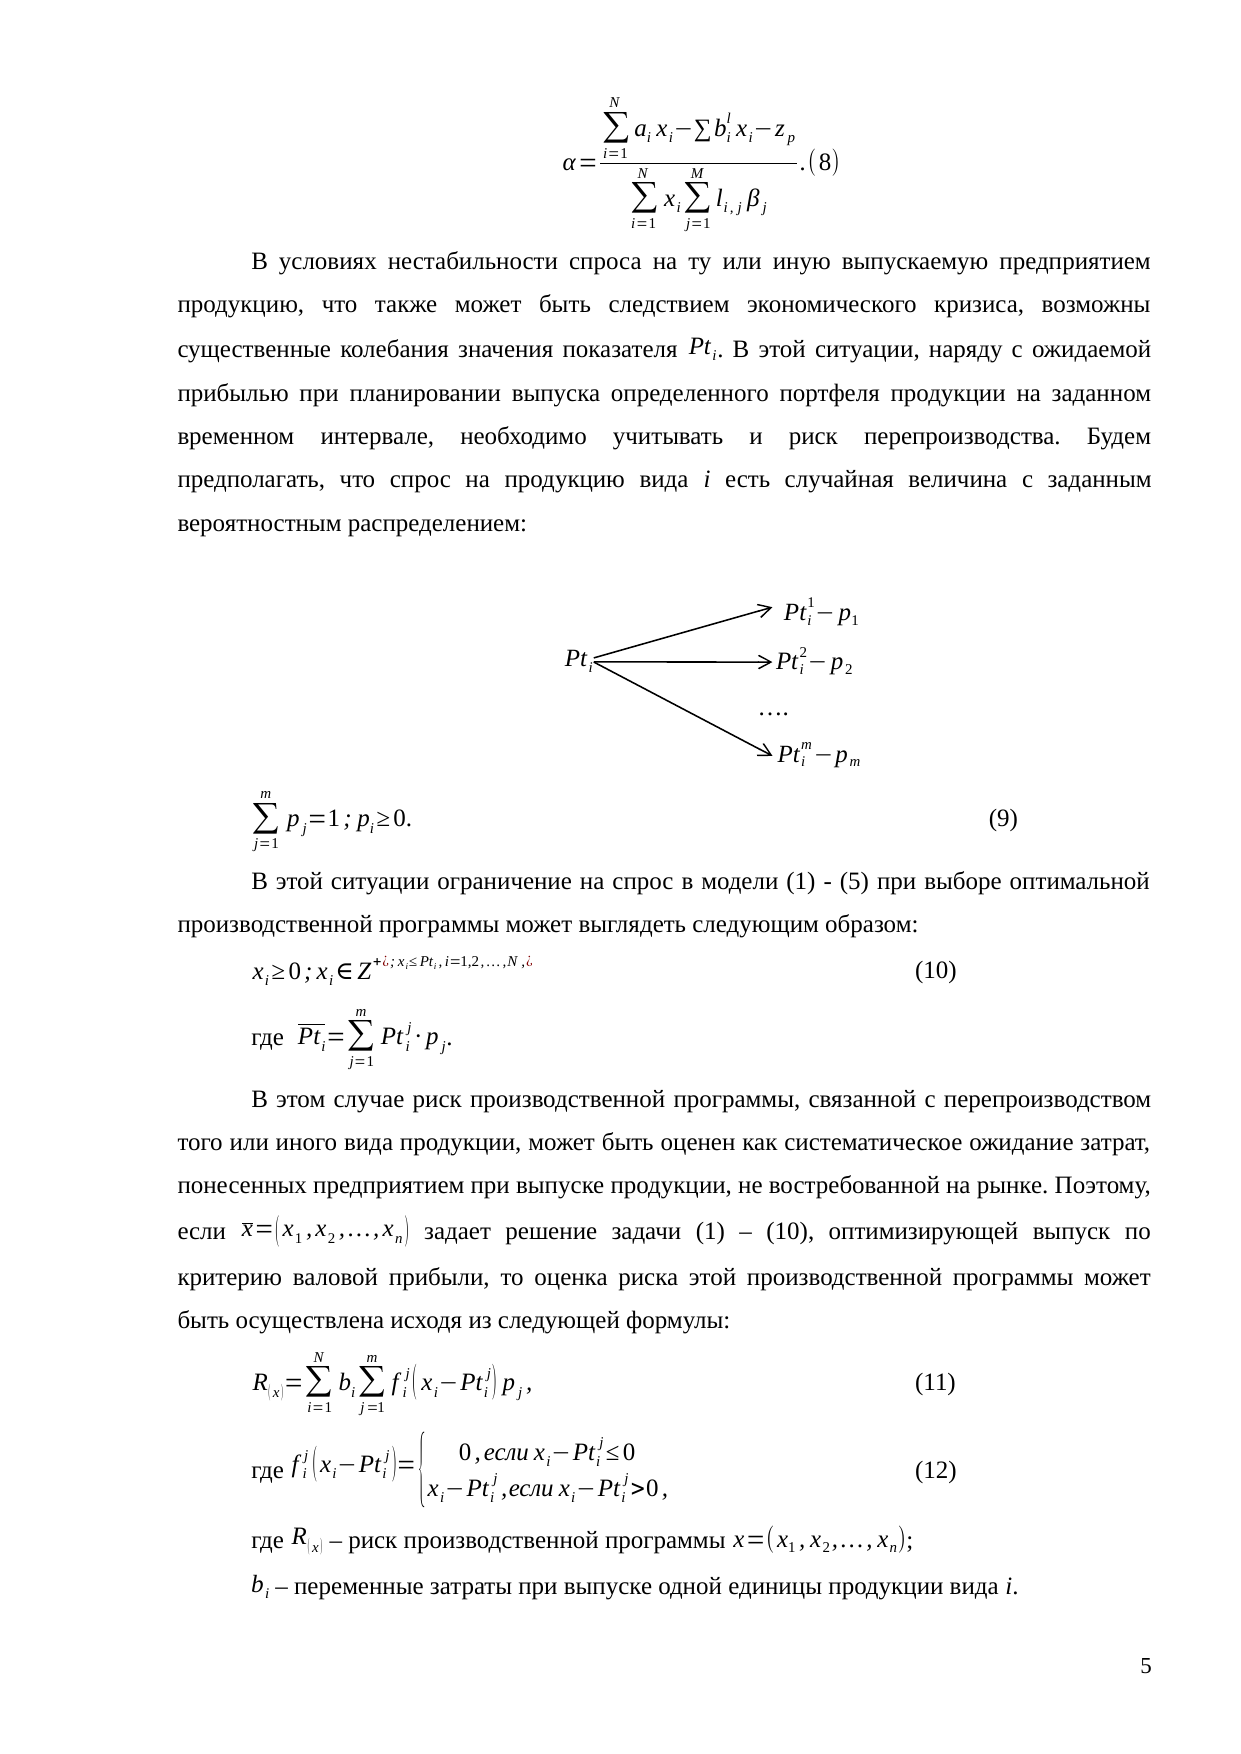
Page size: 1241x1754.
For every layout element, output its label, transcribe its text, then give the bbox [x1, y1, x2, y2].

text где . [177, 1002, 1152, 1070]
text В условиях нестабильности спроса на ту или иную выпускаемую предприятием продукцию, что также может быть следствием экономического кризиса, возможны существенные колебания значения показателя . В этой ситуации, наряду с ожидаемой прибылью при планировании выпуска определенного портфеля продукции на заданном временном интервале, необходимо учитывать и риск перепроизводства. Будем предполагать, что спрос на продукцию вида i есть случайная величина с заданным вероятностным распределением: [177, 246, 1152, 536]
text где – риск производственной программы ; [177, 1523, 1152, 1556]
text …. [655, 692, 1152, 721]
text …. [177, 692, 702, 721]
text где (12) [177, 1430, 1152, 1509]
text В этой ситуации ограничение на спрос в модели (1) - (5) при выборе оптимальной производственной программы может выглядеть следующим образом: [177, 866, 1152, 938]
text (9) [177, 785, 1152, 852]
text – переменные затраты при выпуске одной единицы продукции вида i. [177, 1571, 1152, 1602]
text (11) [177, 1349, 1152, 1416]
text В этом случае риск производственной программы, связанной с перепроизводством того или иного вида продукции, может быть оценен как систематическое ожидание затрат, понесенных предприятием при выпуске продукции, не востребованной на рынке. Поэтому, если задает решение задачи (1) – (10), оптимизирующей выпуск по критерию валовой прибыли, то оценка риска этой производственной программы может быть осуществлена исходя из следующей формулы: [177, 1084, 1152, 1334]
text (10) [177, 953, 1152, 988]
